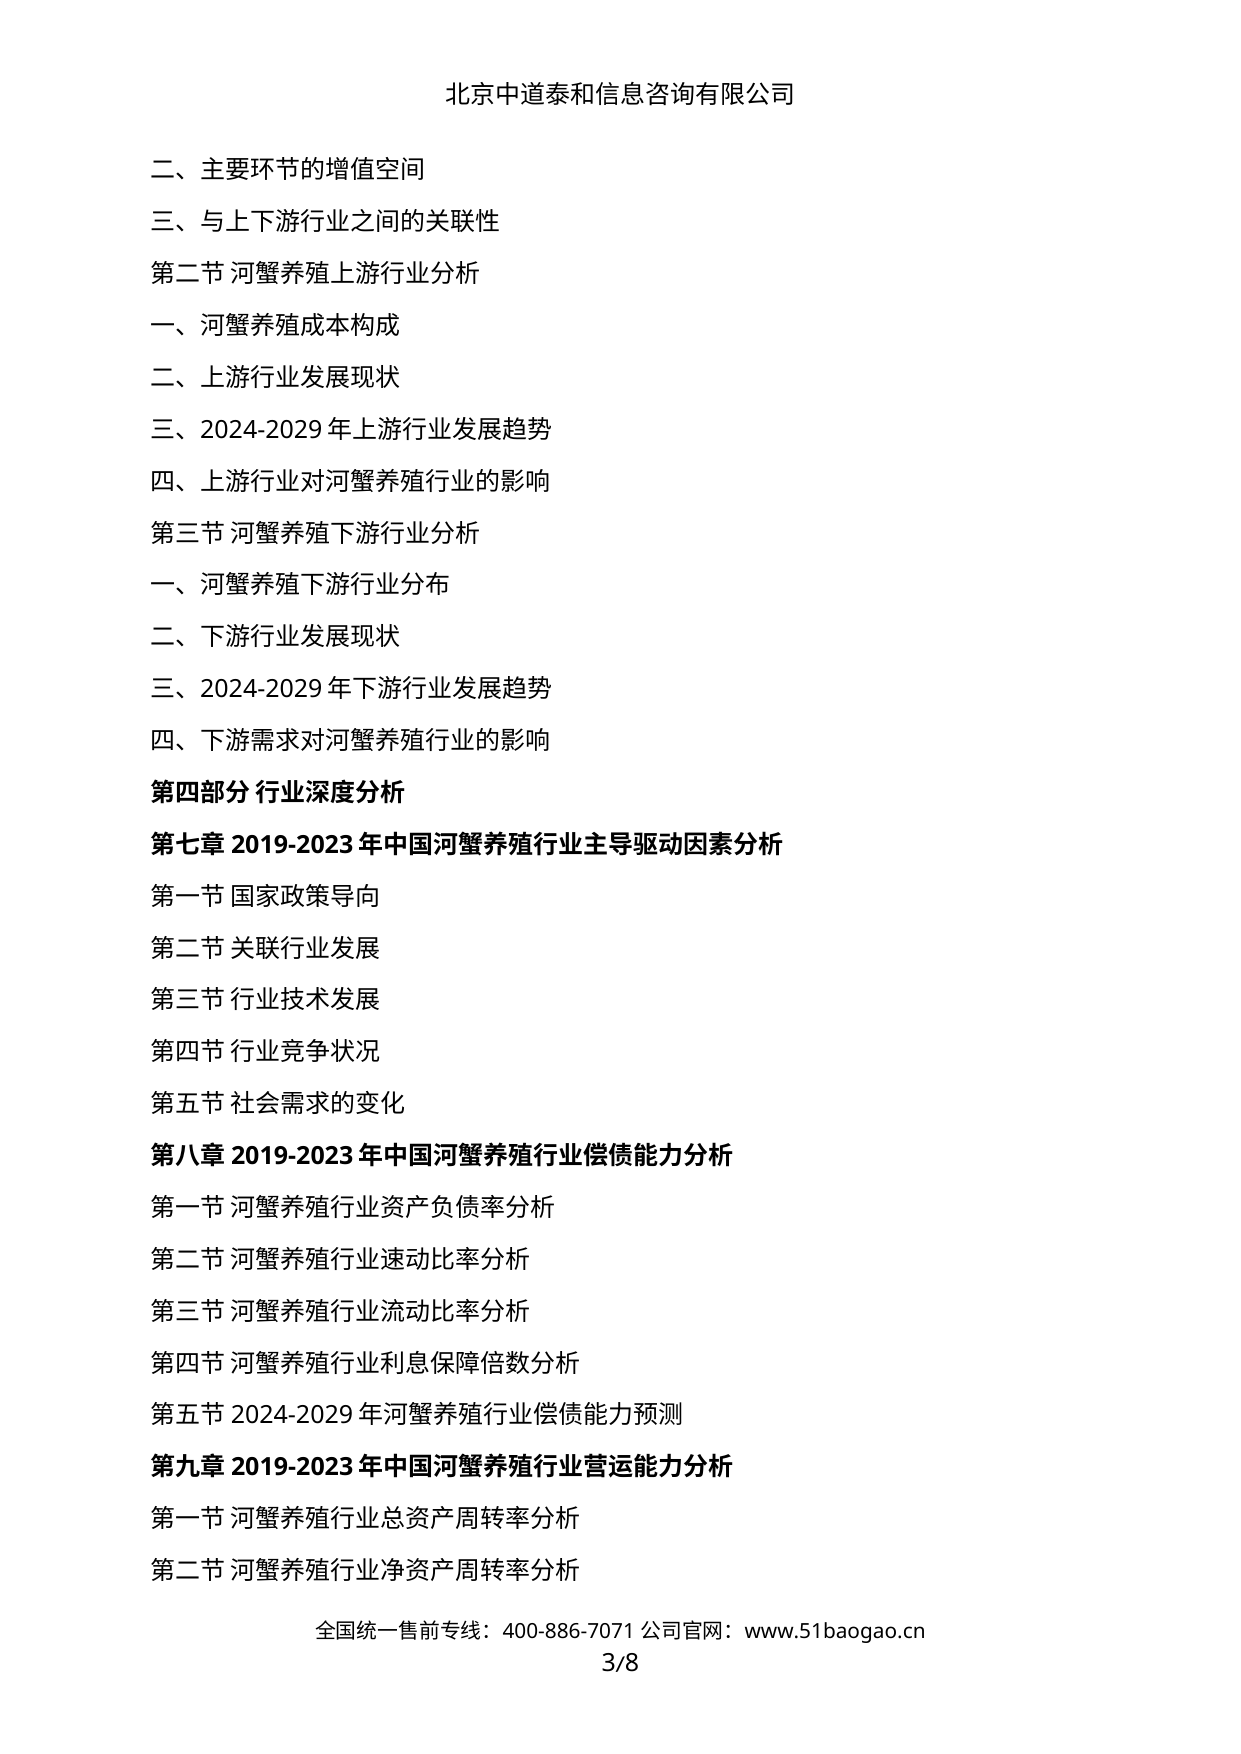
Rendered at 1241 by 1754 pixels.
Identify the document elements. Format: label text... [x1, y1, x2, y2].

text 三、与上下游行业之间的关联性 [150, 202, 1090, 238]
text 二、下游行业发展现状 [150, 617, 1090, 653]
text 第七章 2019-2023年中国河蟹养殖行业主导驱动因素分析 [150, 824, 1090, 861]
text 第五节 2024-2029年河蟹养殖行业偿债能力预测 [150, 1395, 1090, 1431]
text 第四部分 行业深度分析 [150, 772, 1090, 809]
text 第三节 行业技术发展 [150, 980, 1090, 1016]
text 四、上游行业对河蟹养殖行业的影响 [150, 461, 1090, 497]
text 第五节 社会需求的变化 [150, 1084, 1090, 1120]
text 三、2024-2029年下游行业发展趋势 [150, 669, 1090, 705]
text 四、下游需求对河蟹养殖行业的影响 [150, 721, 1090, 757]
text 第三节 河蟹养殖下游行业分析 [150, 513, 1090, 549]
text 第二节 关联行业发展 [150, 928, 1090, 964]
text 第二节 河蟹养殖上游行业分析 [150, 254, 1090, 290]
text 第八章 2019-2023年中国河蟹养殖行业偿债能力分析 [150, 1136, 1090, 1172]
text 第一节 河蟹养殖行业资产负债率分析 [150, 1187, 1090, 1224]
text 第四节 河蟹养殖行业利息保障倍数分析 [150, 1343, 1090, 1379]
text 第二节 河蟹养殖行业速动比率分析 [150, 1239, 1090, 1276]
text 二、上游行业发展现状 [150, 357, 1090, 394]
text 第一节 国家政策导向 [150, 876, 1090, 912]
text 第三节 河蟹养殖行业流动比率分析 [150, 1291, 1090, 1327]
text 第九章 2019-2023年中国河蟹养殖行业营运能力分析 [150, 1447, 1090, 1483]
text 第一节 河蟹养殖行业总资产周转率分析 [150, 1499, 1090, 1535]
text 二、主要环节的增值空间 [150, 150, 1090, 186]
text 一、河蟹养殖下游行业分布 [150, 565, 1090, 601]
text 一、河蟹养殖成本构成 [150, 306, 1090, 342]
text 三、2024-2029年上游行业发展趋势 [150, 409, 1090, 446]
text 第四节 行业竞争状况 [150, 1032, 1090, 1068]
text 第二节 河蟹养殖行业净资产周转率分析 [150, 1551, 1090, 1587]
